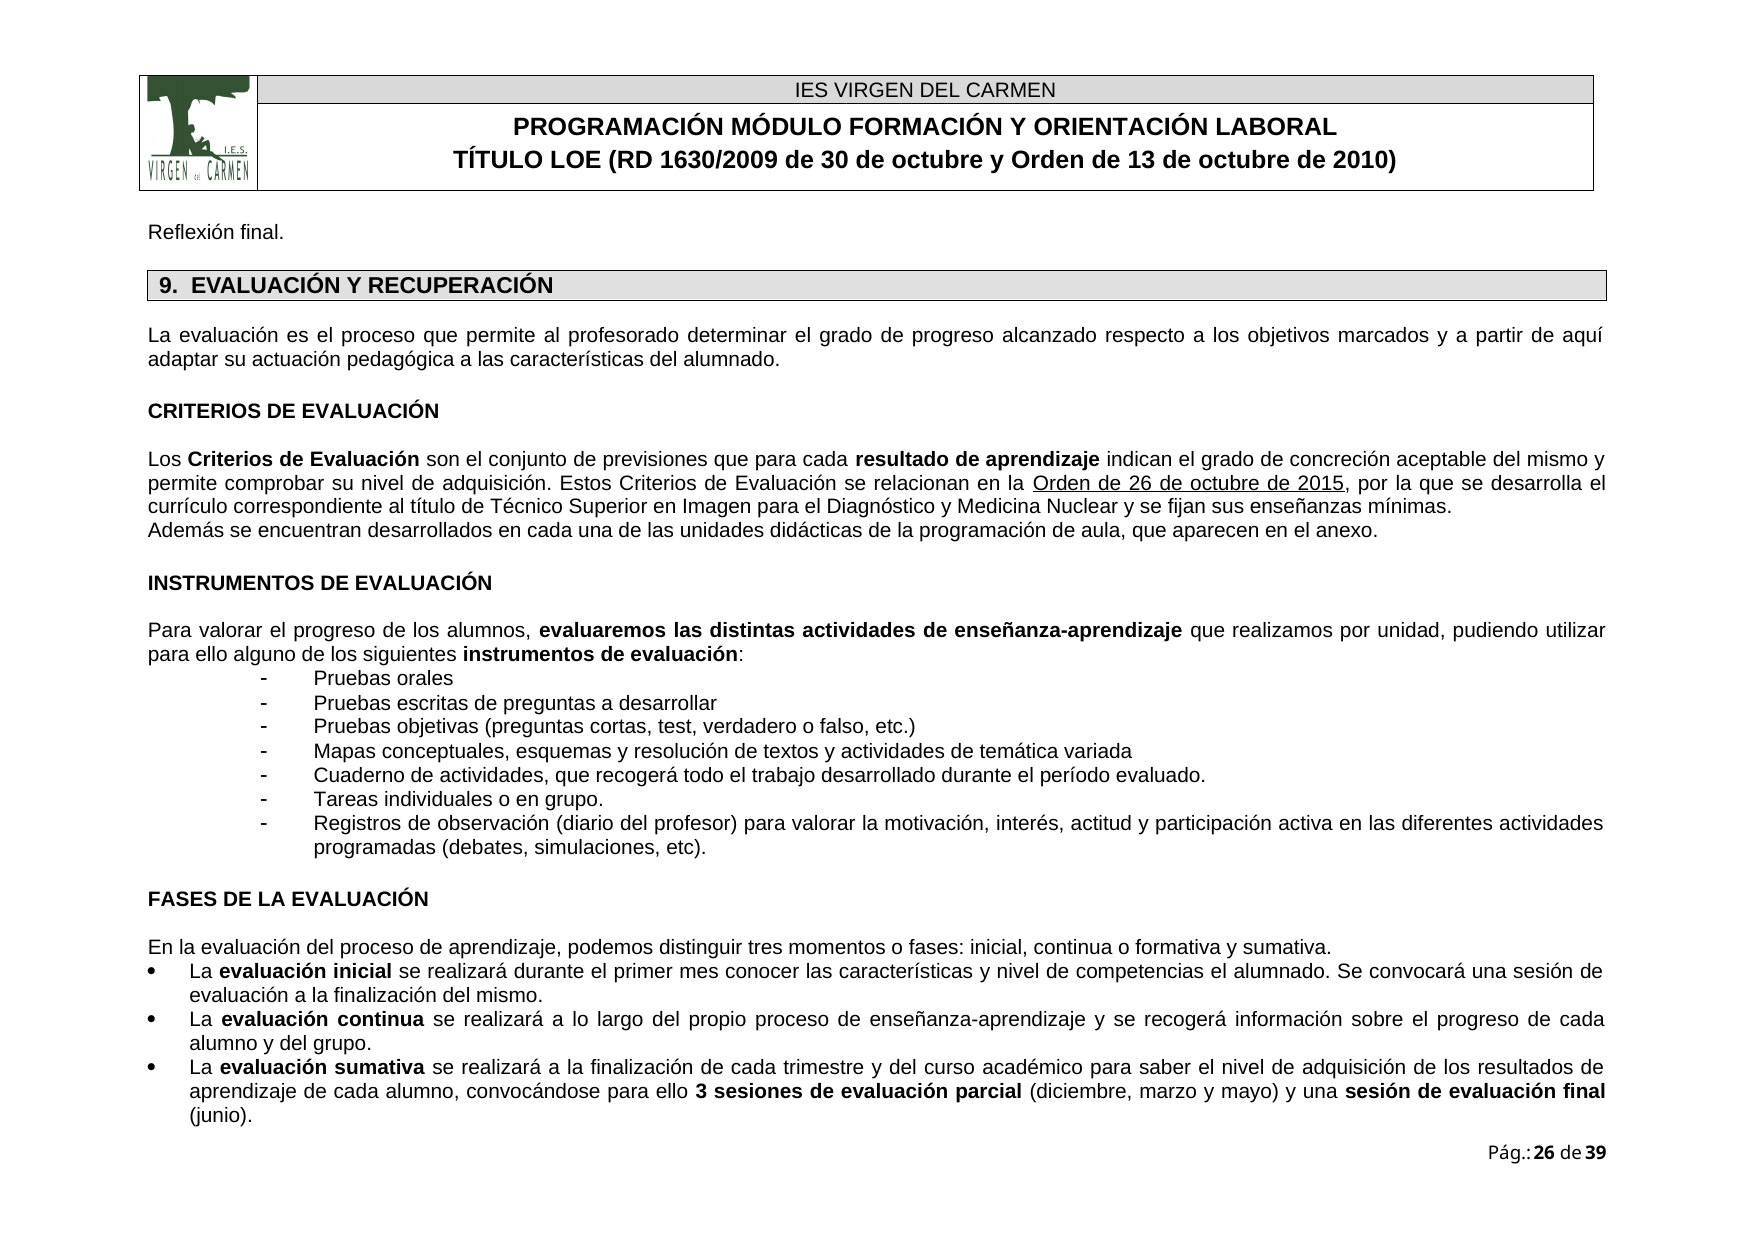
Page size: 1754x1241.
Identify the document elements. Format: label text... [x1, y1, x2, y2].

text Reflexión final. [148, 220, 1606, 244]
picture [147, 76, 250, 182]
text Además se encuentran desarrollados en cada una de las unidades didácticas de la programación de aula, que aparecen en el anexo. [148, 518, 1606, 542]
list Cuaderno de actividades, que recogerá todo el trabajo desarrollado durante el período evaluado. [260, 762, 1606, 787]
text Los Criterios de Evaluación son el conjunto de previsiones que para cada resultado de aprendizaje indican el grado de concreción aceptable del mismo y permite comprobar su nivel de adquisición. Estos Criterios de Evaluación se relacionan en la Orden de 26 de octubre de 2015, por la que se desarrolla el currículo correspondiente al título de Técnico Superior en Imagen para el Diagnóstico y Medicina Nuclear y se fijan sus enseñanzas mínimas. [148, 446, 1606, 518]
text Para valorar el progreso de los alumnos, evaluaremos las distintas actividades de enseñanza-aprendizaje que realizamos por unidad, pudiendo utilizar para ello alguno de los siguientes instrumentos de evaluación: [148, 618, 1606, 666]
list Pruebas objetivas (preguntas cortas, test, verdadero o falso, etc.) [260, 714, 1606, 738]
table_header 9. EVALUACIÓN Y RECUPERACIÓN [148, 271, 1606, 299]
list Pruebas orales [260, 666, 1606, 690]
text La evaluación es el proceso que permite al profesorado determinar el grado de progreso alcanzado respecto a los objetivos marcados y a partir de aquí adaptar su actuación pedagógica a las características del alumnado. [148, 322, 1606, 370]
list La evaluación inicial se realizará durante el primer mes conocer las características y nivel de competencias el alumnado. Se convocará una sesión de evaluación a la finalización del mismo. [148, 959, 1606, 1007]
subtitle FASES DE LA EVALUACIÓN [148, 887, 1606, 911]
list La evaluación sumativa se realizará a la finalización de cada trimestre y del curso académico para saber el nivel de adquisición de los resultados de aprendizaje de cada alumno, convocándose para ello 3 sesiones de evaluación parcial (diciembre, marzo y mayo) y una sesión de evaluación final (junio). [148, 1055, 1606, 1127]
subtitle INSTRUMENTOS DE EVALUACIÓN [148, 570, 1606, 594]
list La evaluación continua se realizará a lo largo del propio proceso de enseñanza-aprendizaje y se recogerá información sobre el progreso de cada alumno y del grupo. [148, 1007, 1606, 1055]
text En la evaluación del proceso de aprendizaje, podemos distinguir tres momentos o fases: inicial, continua o formativa y sumativa. [148, 935, 1606, 959]
list Pruebas escritas de preguntas a desarrollar [260, 690, 1606, 714]
list Tareas individuales o en grupo. [260, 787, 1606, 811]
list Mapas conceptuales, esquemas y resolución de textos y actividades de temática variada [260, 738, 1606, 762]
subtitle CRITERIOS DE EVALUACIÓN [148, 398, 1606, 422]
list Registros de observación (diario del profesor) para valorar la motivación, interés, actitud y participación activa en las diferentes actividades programadas (debates, simulaciones, etc). [260, 811, 1606, 859]
